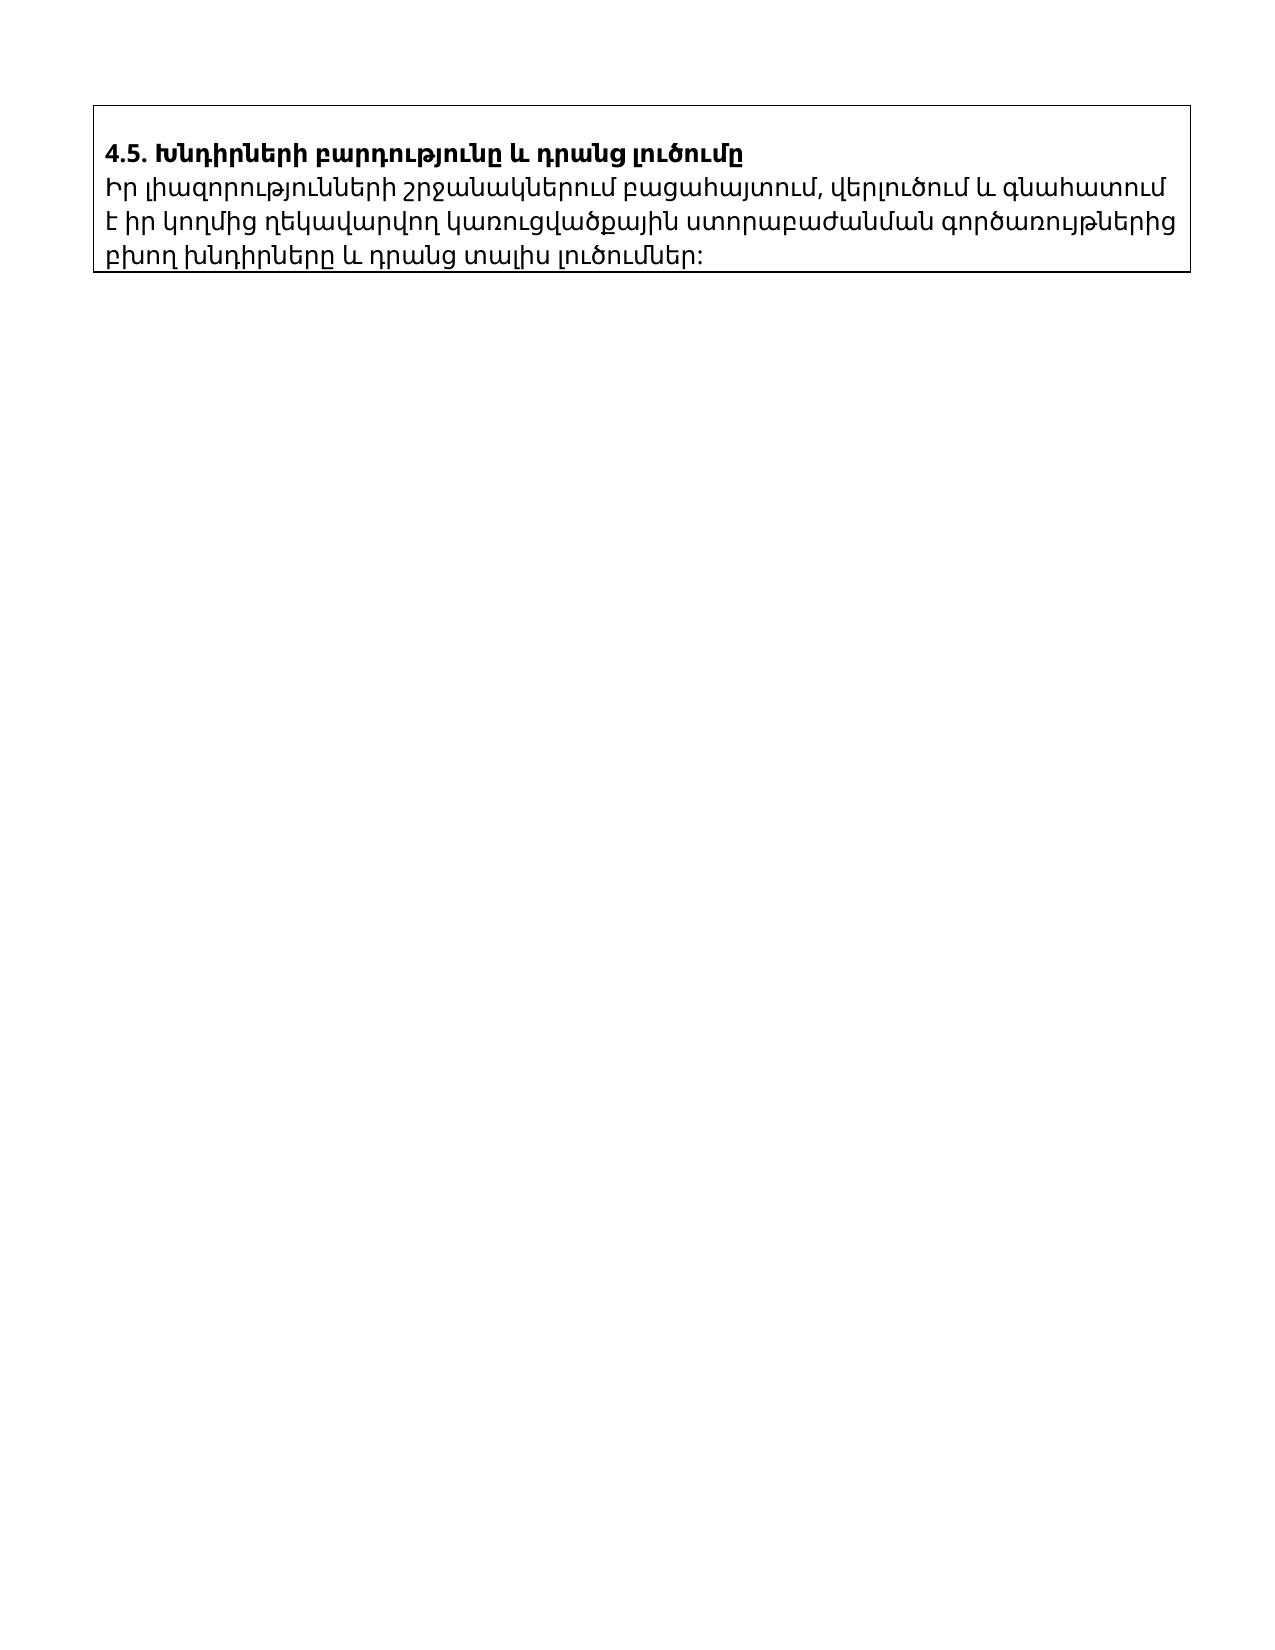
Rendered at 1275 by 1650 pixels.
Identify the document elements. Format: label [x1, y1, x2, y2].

table_cell [94, 106, 1190, 271]
